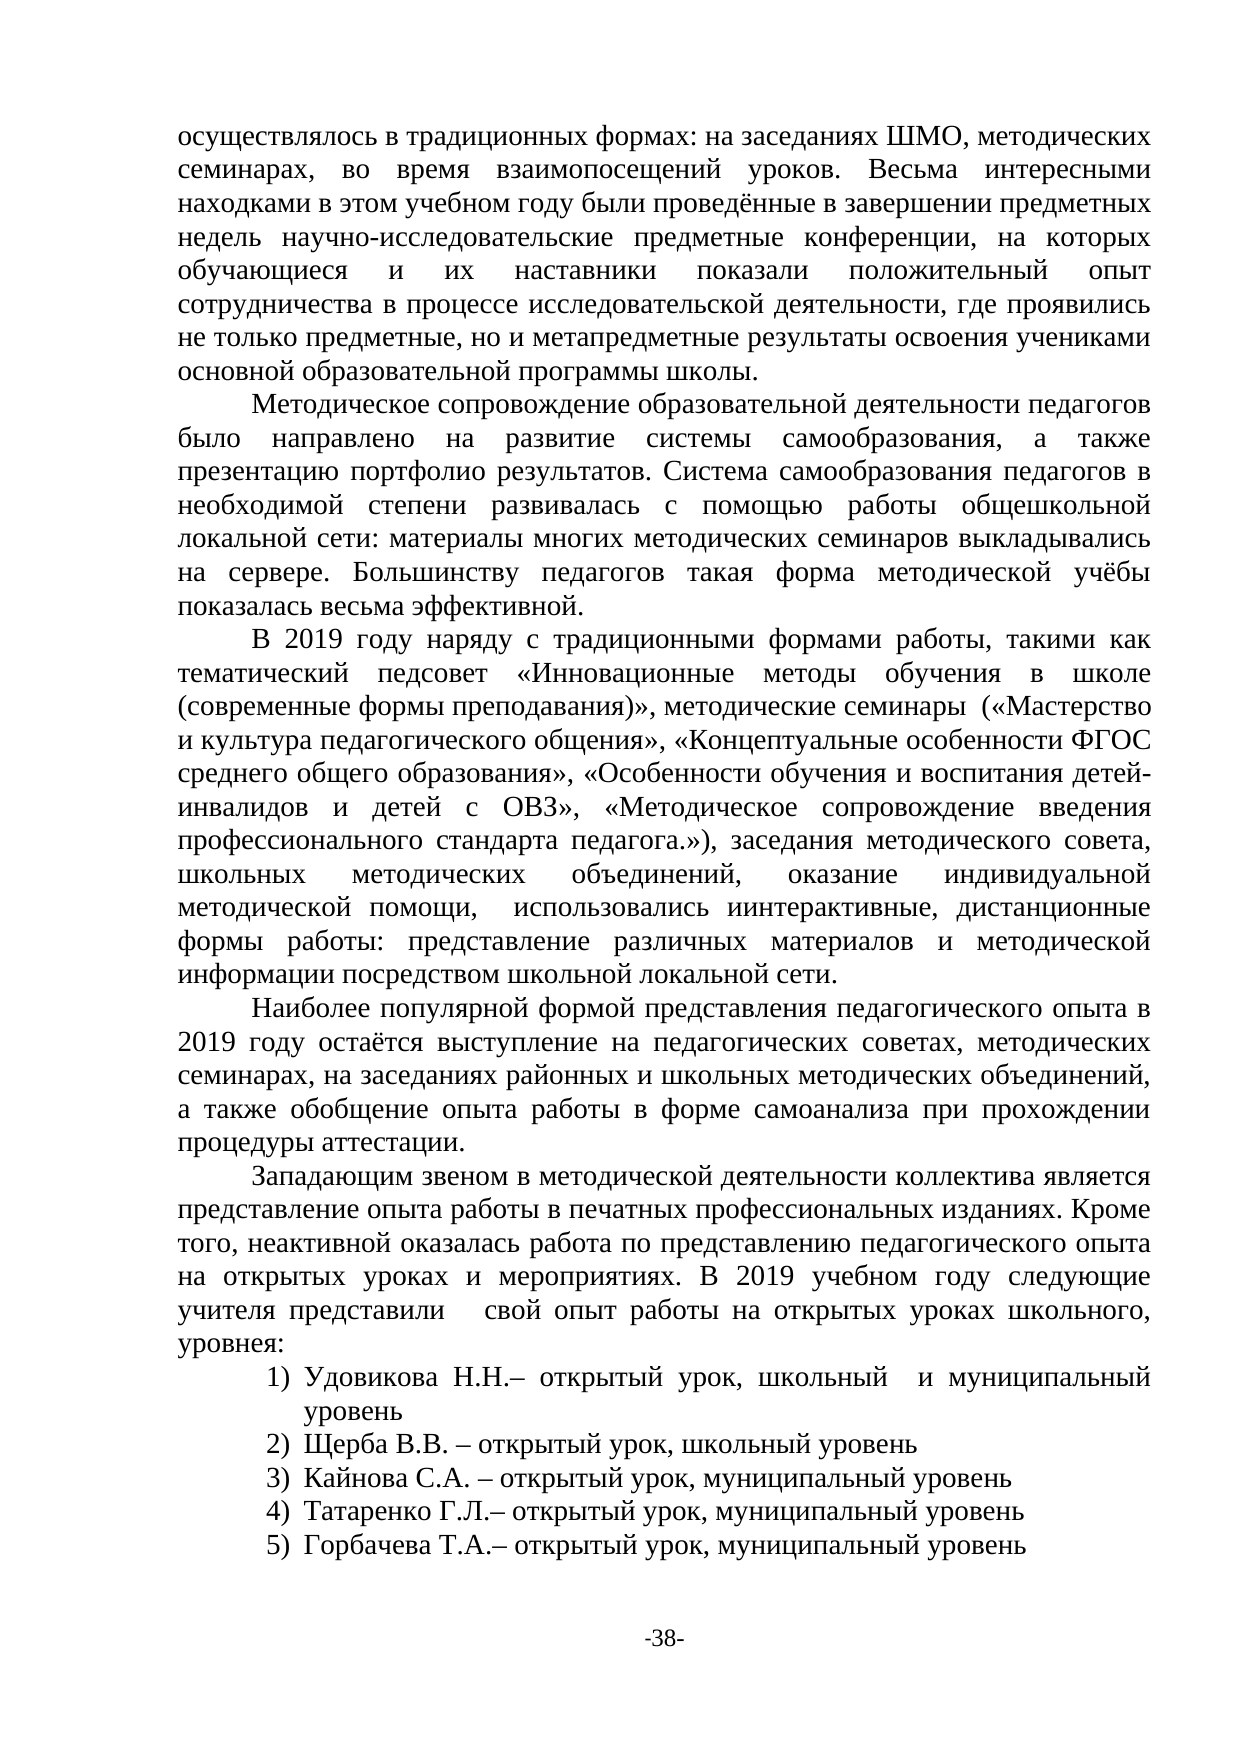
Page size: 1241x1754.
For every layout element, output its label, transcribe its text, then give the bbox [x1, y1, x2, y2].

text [177, 118, 1152, 386]
text Наиболее популярной формой представления педагогического опыта в 2019 году остаётся выступление на педагогических советах, методических семинарах, на заседаниях районных и школьных методических объединений, а также обобщение опыта работы в форме самоанализа при прохождении процедуры аттестации. [177, 990, 1152, 1158]
list Кайнова С.А. – открытый урок, муниципальный уровень [266, 1460, 1152, 1493]
text Западающим звеном в методической деятельности коллектива является представление опыта работы в печатных профессиональных изданиях. Кроме того, неактивной оказалась работа по представлению педагогического опыта на открытых уроках и мероприятиях. В 2019 учебном году следующие учителя представили свой опыт работы на открытых уроках школьного, уровнея: [177, 1158, 1152, 1359]
list Щерба В.В. – открытый урок, школьный уровень [266, 1426, 1152, 1460]
list Удовикова Н.Н.– открытый урок, школьный и муниципальный уровень [266, 1359, 1152, 1426]
text В 2019 году наряду с традиционными формами работы, такими как тематический педсовет «Инновационные методы обучения в школе (современные формы преподавания)», методические семинары («Мастерство и культура педагогического общения», «Концептуальные особенности ФГОС среднего общего образования», «Особенности обучения и воспитания детей-инвалидов и детей с ОВЗ», «Методическое сопровождение введения профессионального стандарта педагога.»), заседания методического совета, школьных методических объединений, оказание индивидуальной методической помощи, использовались иинтерактивные, дистанционные формы работы: представление различных материалов и методической информации посредством школьной локальной сети. [177, 621, 1152, 990]
list Татаренко Г.Л.– открытый урок, муниципальный уровень [266, 1493, 1152, 1527]
list Горбачева Т.А.– открытый урок, муниципальный уровень [266, 1527, 1152, 1560]
text Методическое сопровождение образовательной деятельности педагогов было направлено на развитие системы самообразования, а также презентацию портфолио результатов. Система самообразования педагогов в необходимой степени развивалась с помощью работы общешкольной локальной сети: материалы многих методических семинаров выкладывались на сервере. Большинству педагогов такая форма методической учёбы показалась весьма эффективной. [177, 386, 1152, 621]
